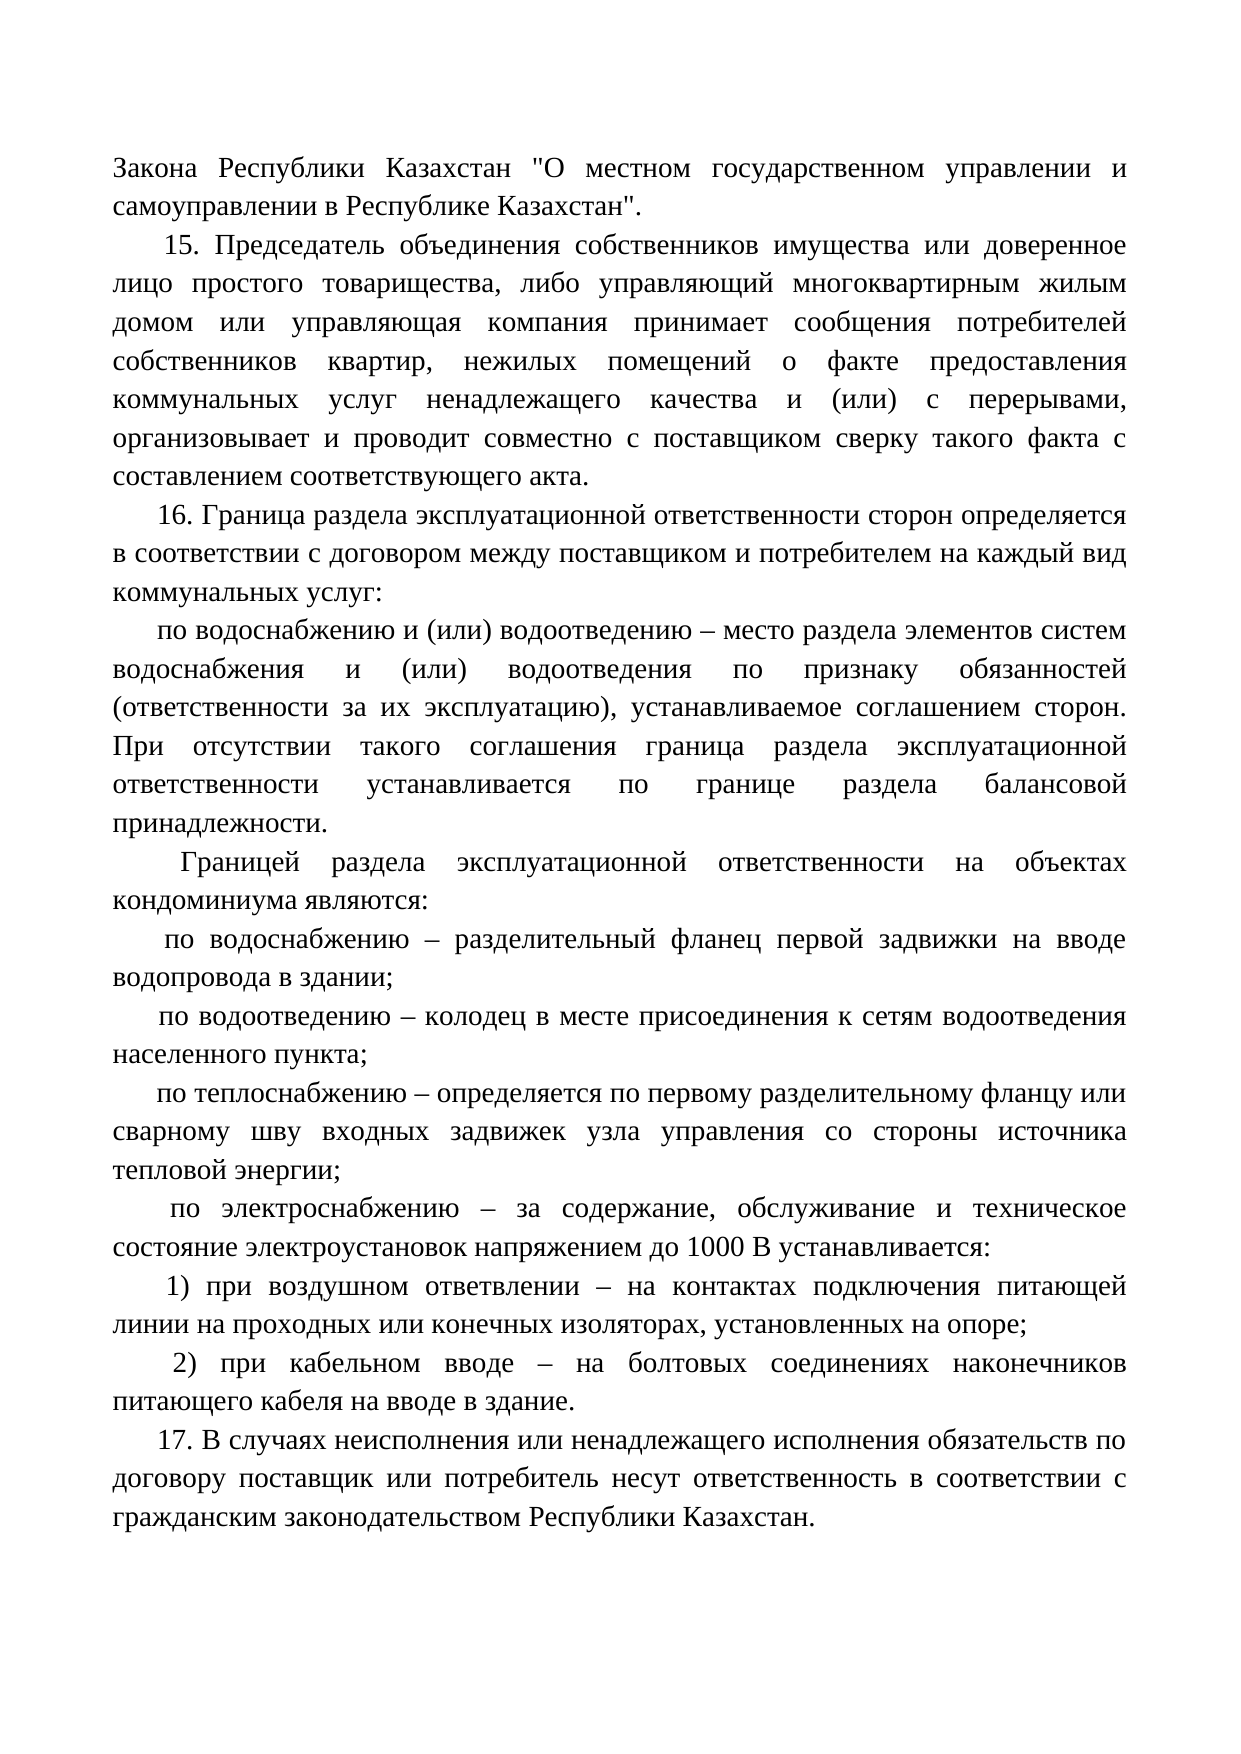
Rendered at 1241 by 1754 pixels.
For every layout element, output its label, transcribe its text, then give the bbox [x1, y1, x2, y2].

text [112, 150, 1128, 222]
text 15. Председатель объединения собственников имущества или доверенное лицо простого товарищества, либо управляющий многоквартирным жилым домом или управляющая компания принимает сообщения потребителей собственников квартир, нежилых помещений о факте предоставления коммунальных услуг ненадлежащего качества и (или) с перерывами, организовывает и проводит совместно с поставщиком сверку такого факта с составлением соответствующего акта. [112, 227, 1128, 492]
text 2) при кабельном вводе – на болтовых соединениях наконечников питающего кабеля на вводе в здание. [112, 1345, 1128, 1417]
text по теплоснабжению – определяется по первому разделительному фланцу или сварному шву входных задвижек узла управления со стороны источника тепловой энергии; [112, 1075, 1128, 1186]
text 17. В случаях неисполнения или ненадлежащего исполнения обязательств по договору поставщик или потребитель несут ответственность в соответствии с гражданским законодательством Республики Казахстан. [112, 1422, 1128, 1532]
text по водоснабжению и (или) водоотведению – место раздела элементов систем водоснабжения и (или) водоотведения по признаку обязанностей (ответственности за их эксплуатацию), устанавливаемое соглашением сторон. При отсутствии такого соглашения граница раздела эксплуатационной ответственности устанавливается по границе раздела балансовой принадлежности. [112, 612, 1128, 839]
text 1) при воздушном ответвлении – на контактах подключения питающей линии на проходных или конечных изоляторах, установленных на опоре; [112, 1268, 1128, 1340]
text по электроснабжению – за содержание, обслуживание и техническое состояние электроустановок напряжением до 1000 В устанавливается: [112, 1191, 1128, 1263]
text по водоотведению – колодец в месте присоединения к сетям водоотведения населенного пункта; [112, 998, 1128, 1070]
text Границей раздела эксплуатационной ответственности на объектах кондоминиума являются: [112, 844, 1128, 916]
text по водоснабжению – разделительный фланец первой задвижки на вводе водопровода в здании; [112, 921, 1128, 993]
text 16. Граница раздела эксплуатационной ответственности сторон определяется в соответствии с договором между поставщиком и потребителем на каждый вид коммунальных услуг: [112, 497, 1128, 607]
